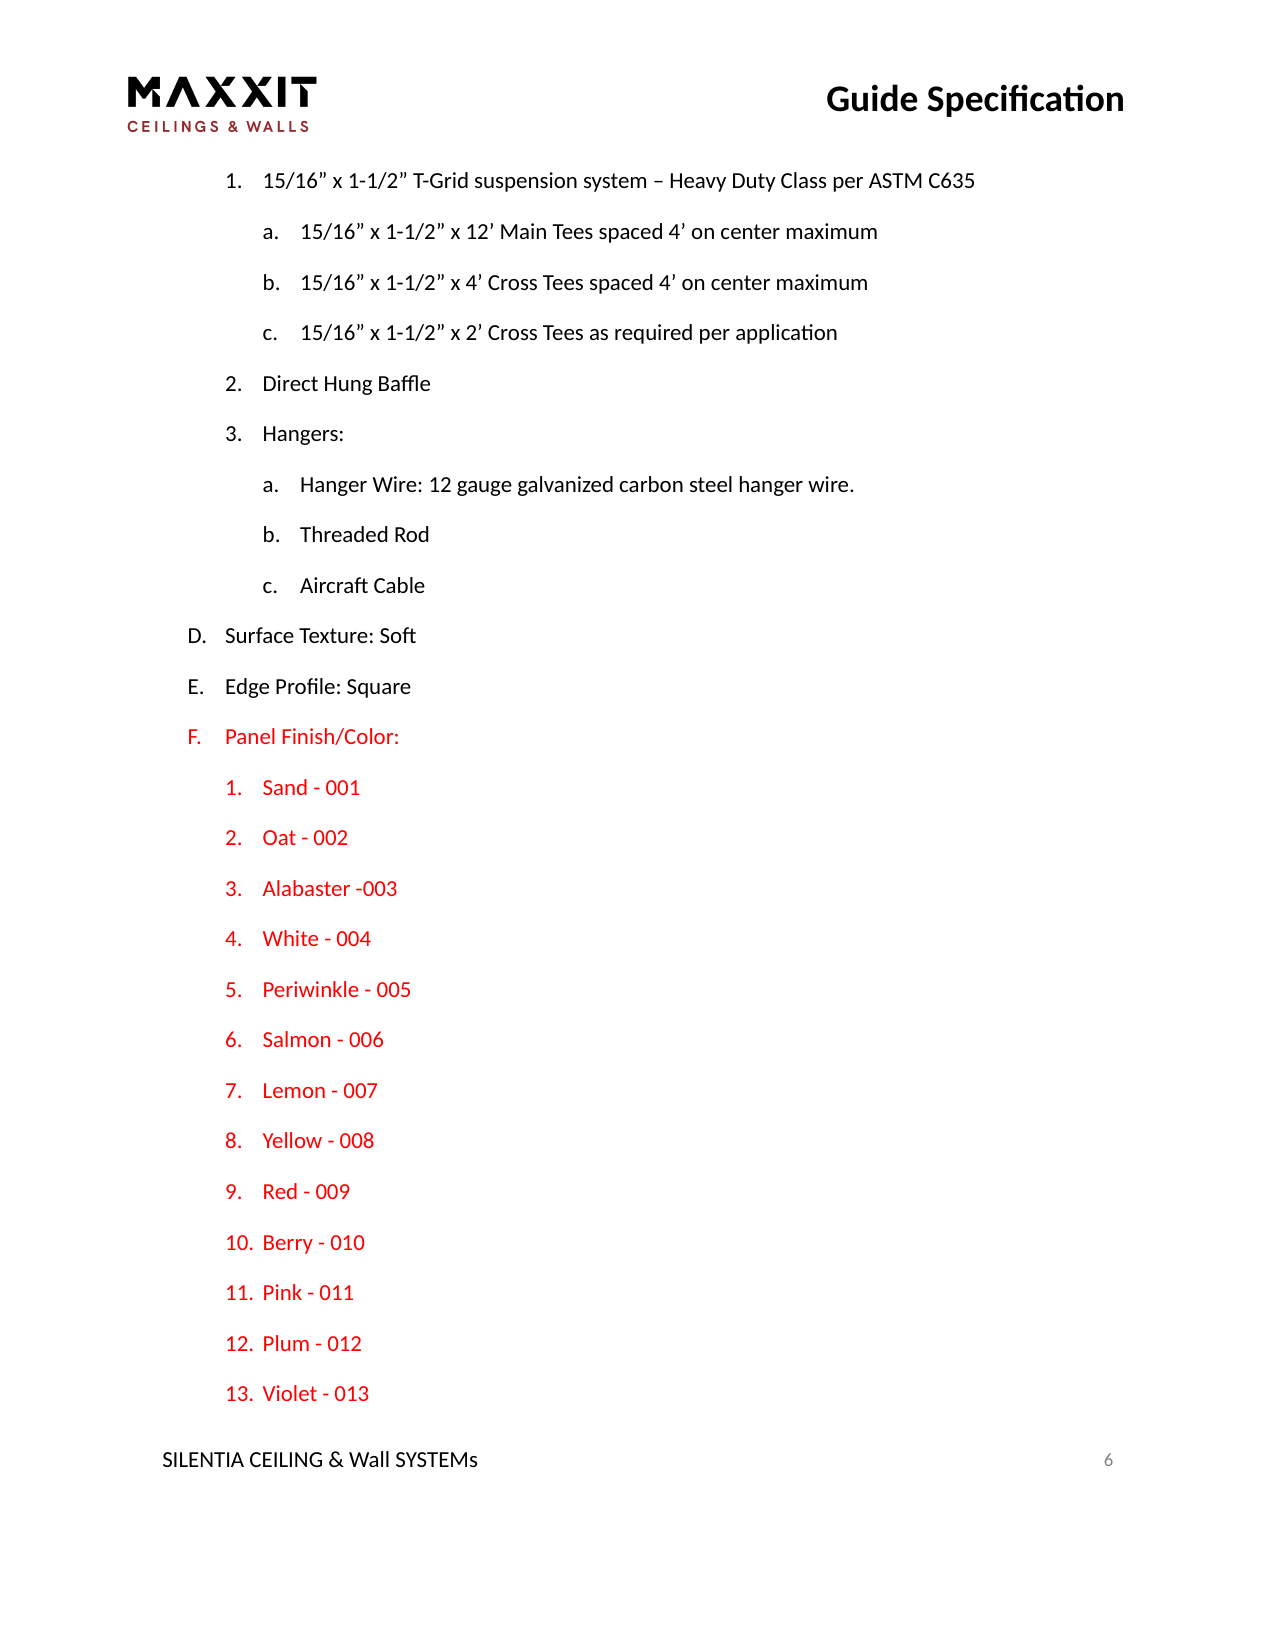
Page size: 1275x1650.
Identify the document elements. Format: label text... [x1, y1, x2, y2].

list Plum - 012 [225, 1329, 1125, 1357]
list Berry - 010 [225, 1228, 1125, 1256]
list Salmon - 006 [225, 1026, 1125, 1053]
list Yellow - 008 [225, 1127, 1125, 1154]
list Aircraft Cable [262, 571, 1125, 599]
list Direct Hung Baffle [225, 369, 1125, 397]
list 15/16” x 1-1/2” T-Grid suspension system – Heavy Duty Class per ASTM C635 [225, 167, 1125, 195]
list Threaded Rod [262, 520, 1125, 548]
list Sand - 001 [225, 773, 1125, 801]
list Edge Profile: Square [187, 672, 1125, 700]
picture [118, 67, 322, 140]
list Red - 009 [225, 1177, 1125, 1205]
list Hangers: [225, 419, 1125, 447]
list Alabaster -003 [225, 874, 1125, 902]
list Oat - 002 [225, 823, 1125, 851]
list Pink - 011 [225, 1278, 1125, 1306]
list Hanger Wire: 12 gauge galvanized carbon steel hanger wire. [262, 470, 1125, 498]
list Periwinkle - 005 [225, 975, 1125, 1003]
list 15/16” x 1-1/2” x 2’ Cross Tees as required per application [262, 318, 1125, 346]
list White - 004 [225, 924, 1125, 952]
list 15/16” x 1-1/2” x 4’ Cross Tees spaced 4’ on center maximum [262, 268, 1125, 296]
list Surface Texture: Soft [187, 621, 1125, 649]
list Violet - 013 [225, 1379, 1125, 1407]
list 15/16” x 1-1/2” x 12’ Main Tees spaced 4’ on center maximum [262, 217, 1125, 245]
list Lemon - 007 [225, 1076, 1125, 1104]
list Panel Finish/Color: [187, 722, 1125, 750]
